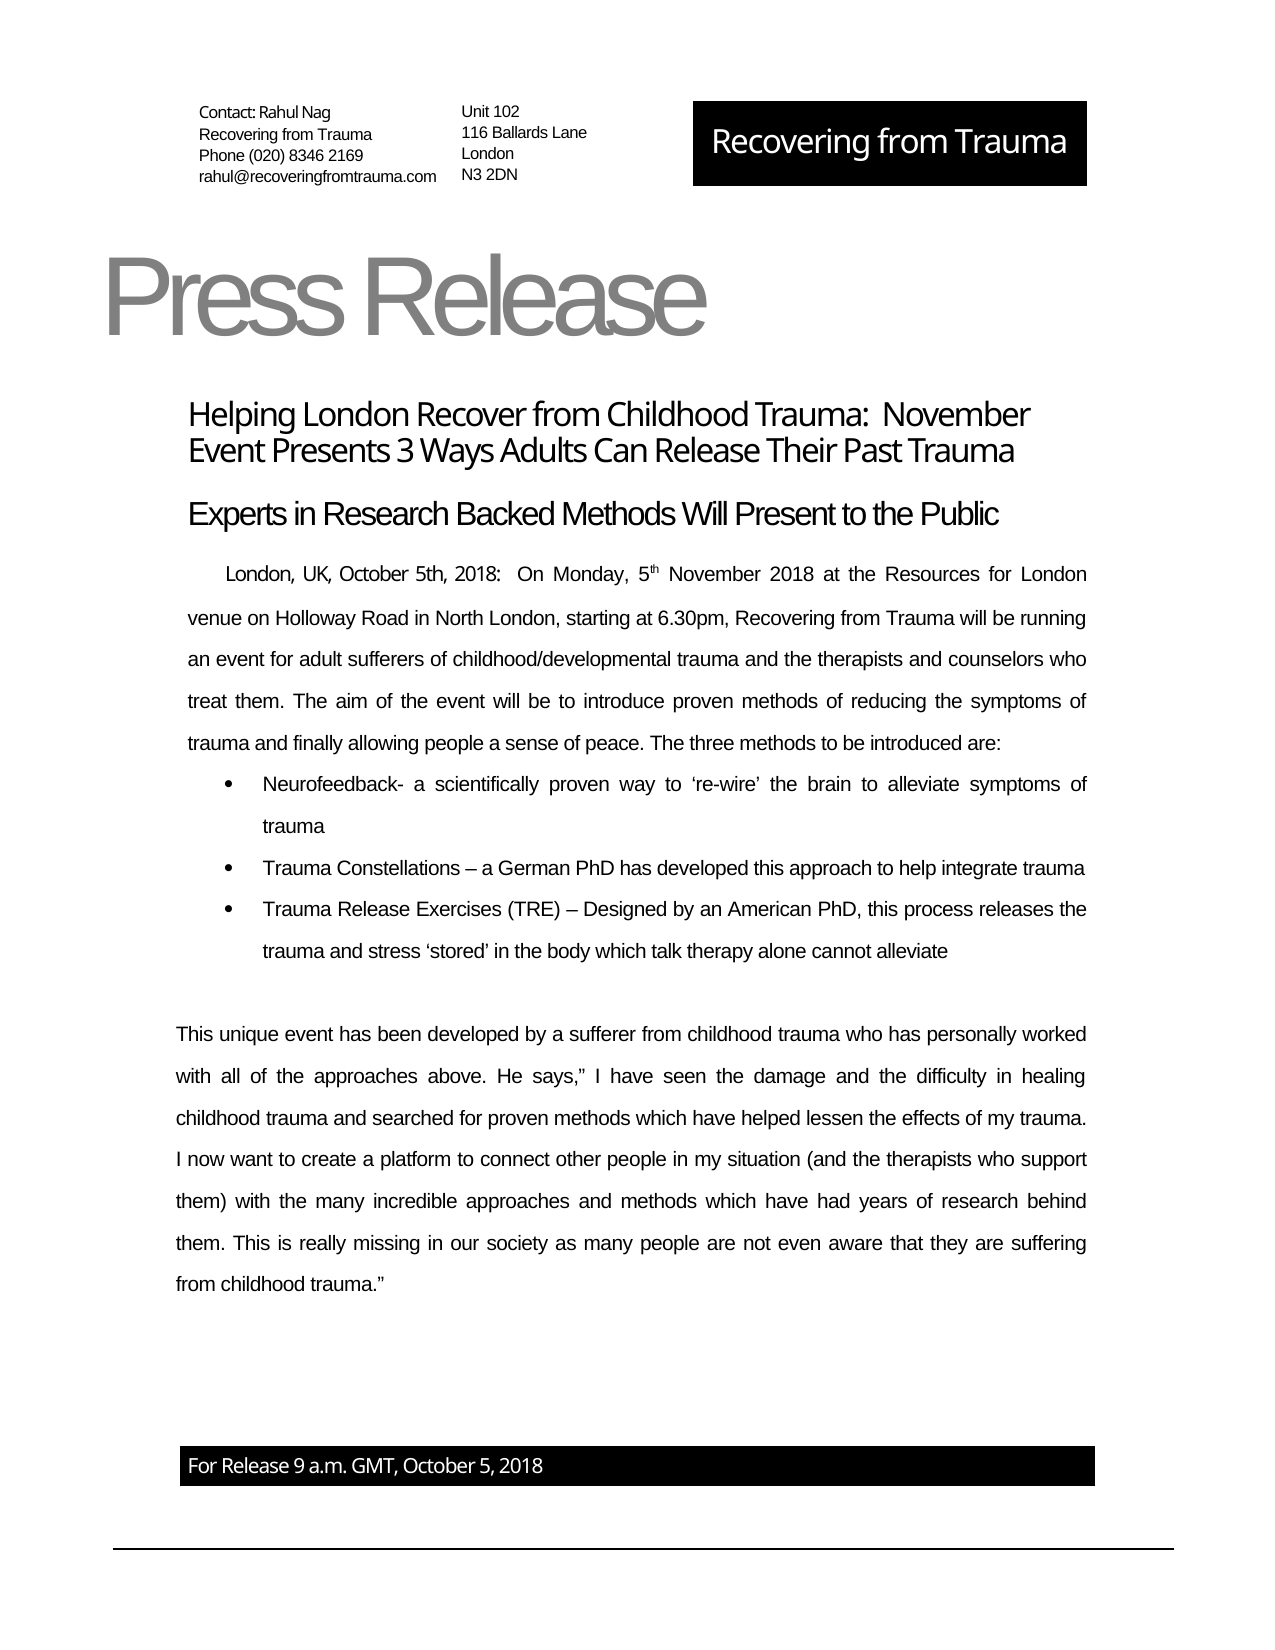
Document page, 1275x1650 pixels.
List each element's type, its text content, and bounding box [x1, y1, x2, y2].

subtitle Experts in Research Backed Methods Will Present to the Public [187, 498, 1037, 532]
table_header Unit 102 116 Ballards Lane London N3 2DN [450, 101, 693, 186]
table_header Recovering from Trauma [693, 101, 1087, 186]
list Trauma Release Exercises (TRE) – Designed by an American PhD, this process releases the trauma and stress ‘stored’ in the body which talk therapy alone cannot alleviate [225, 879, 1087, 963]
text London, UK, October 5th, 2018: On Monday, 5th November 2018 at the Resources for London venue on Holloway Road in North London, starting at 6.30pm, Recovering from Trauma will be running an event for adult sufferers of childhood/developmental trauma and the therapists and counselors who treat them. The aim of the event will be to introduce proven methods of reducing the symptoms of trauma and finally allowing people a sense of peace. The three methods to be introduced are: [187, 546, 1087, 754]
list Neurofeedback- a scientifically proven way to ‘re-wire’ the brain to alleviate symptoms of trauma [225, 754, 1087, 838]
table_header Contact: Rahul Nag Recovering from Trauma Phone (020) 8346 2169 rahul@recoveringfromtrauma.com [188, 101, 450, 186]
text This unique event has been developed by a sufferer from childhood trauma who has personally worked with all of the approaches above. He says,” I have seen the damage and the difficulty in healing childhood trauma and searched for proven methods which have helped lessen the effects of my trauma. I now want to create a platform to connect other people in my situation (and the therapists who support them) with the many incredible approaches and methods which have had years of research behind them. This is really missing in our society as many people are not even aware that they are suffering from childhood trauma.” [176, 1004, 1087, 1296]
text Press Release [101, 248, 1087, 357]
list Trauma Constellations – a German PhD has developed this approach to help integrate trauma [225, 838, 1087, 879]
title Helping London Recover from Childhood Trauma: November Event Presents 3 Ways Adults Can Release Their Past Trauma [187, 398, 1037, 469]
